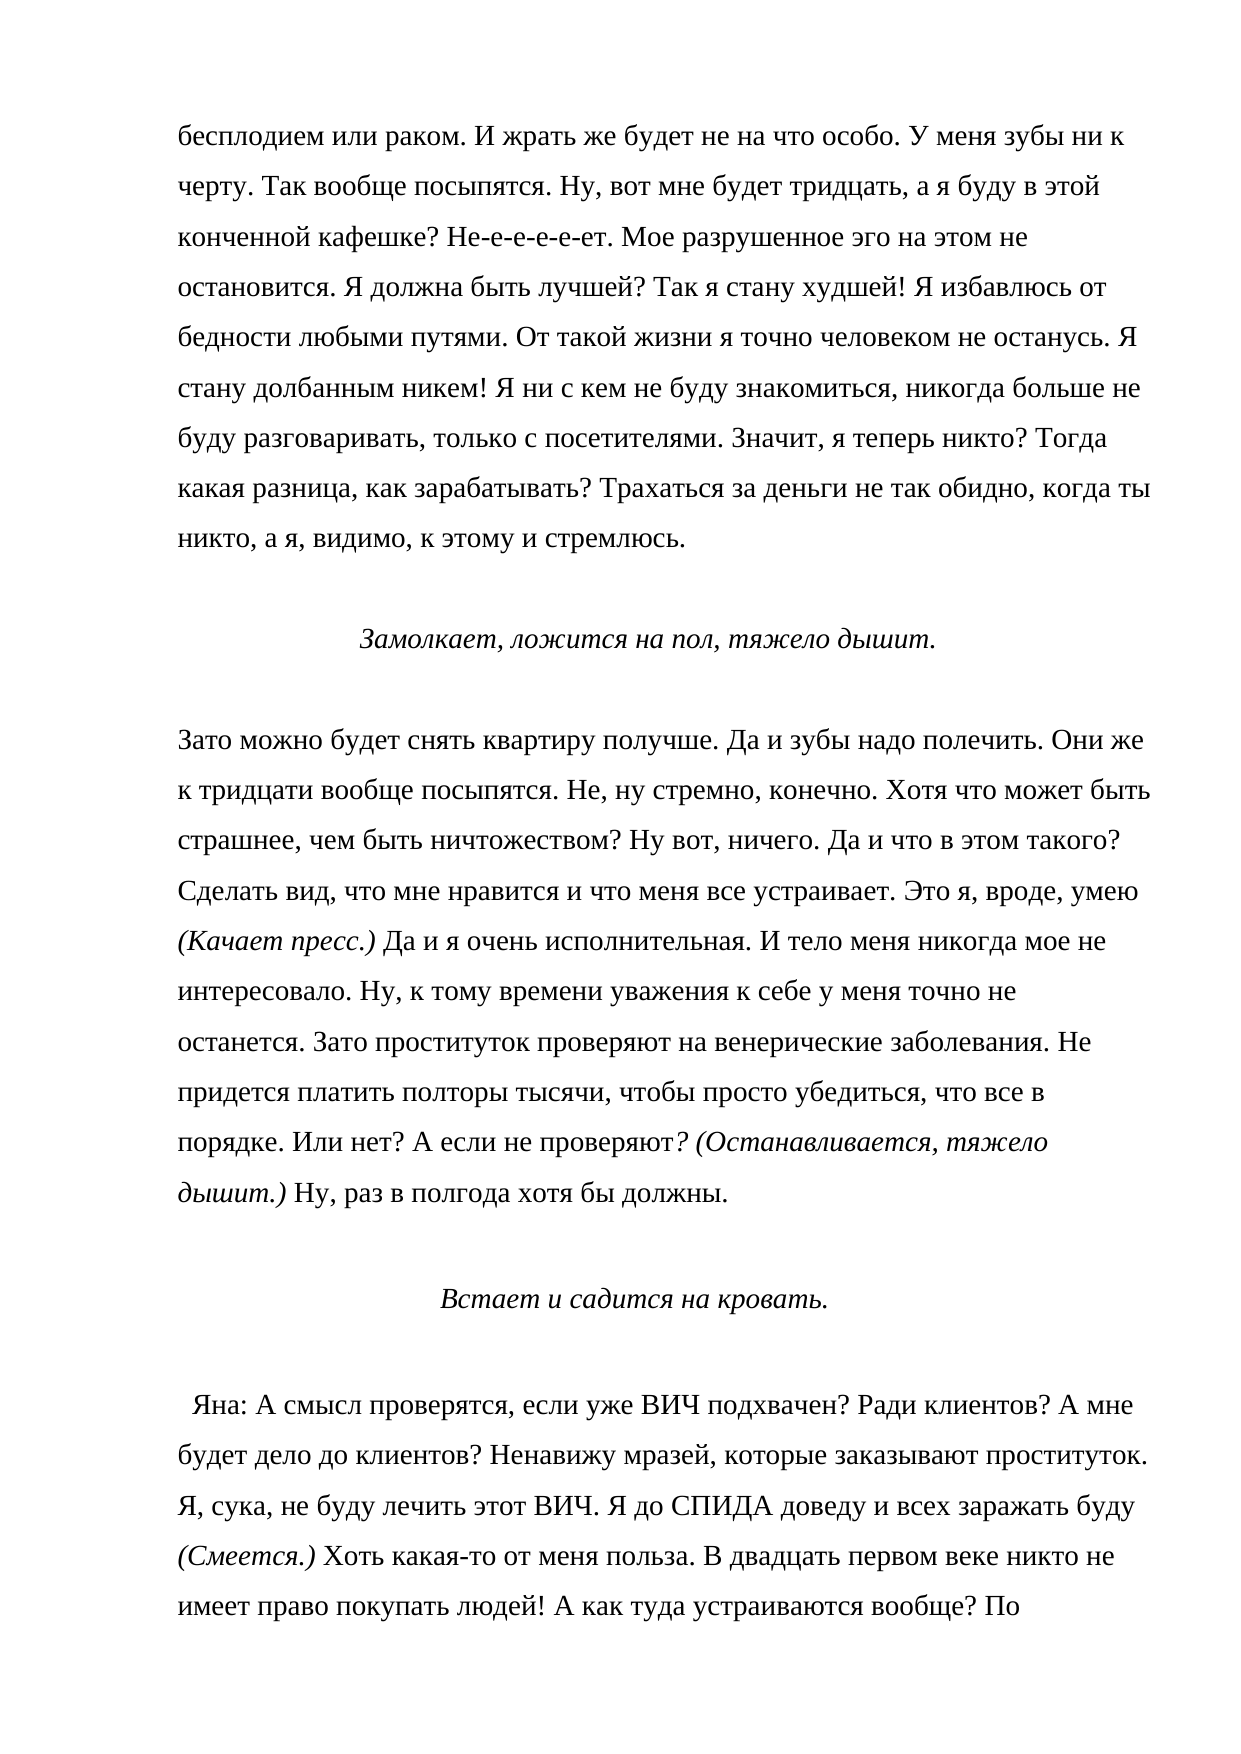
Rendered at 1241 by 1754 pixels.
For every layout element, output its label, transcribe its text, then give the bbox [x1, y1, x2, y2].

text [177, 1387, 1152, 1622]
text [177, 118, 1152, 1250]
text Встает и садится на кровать. [177, 1281, 1152, 1356]
